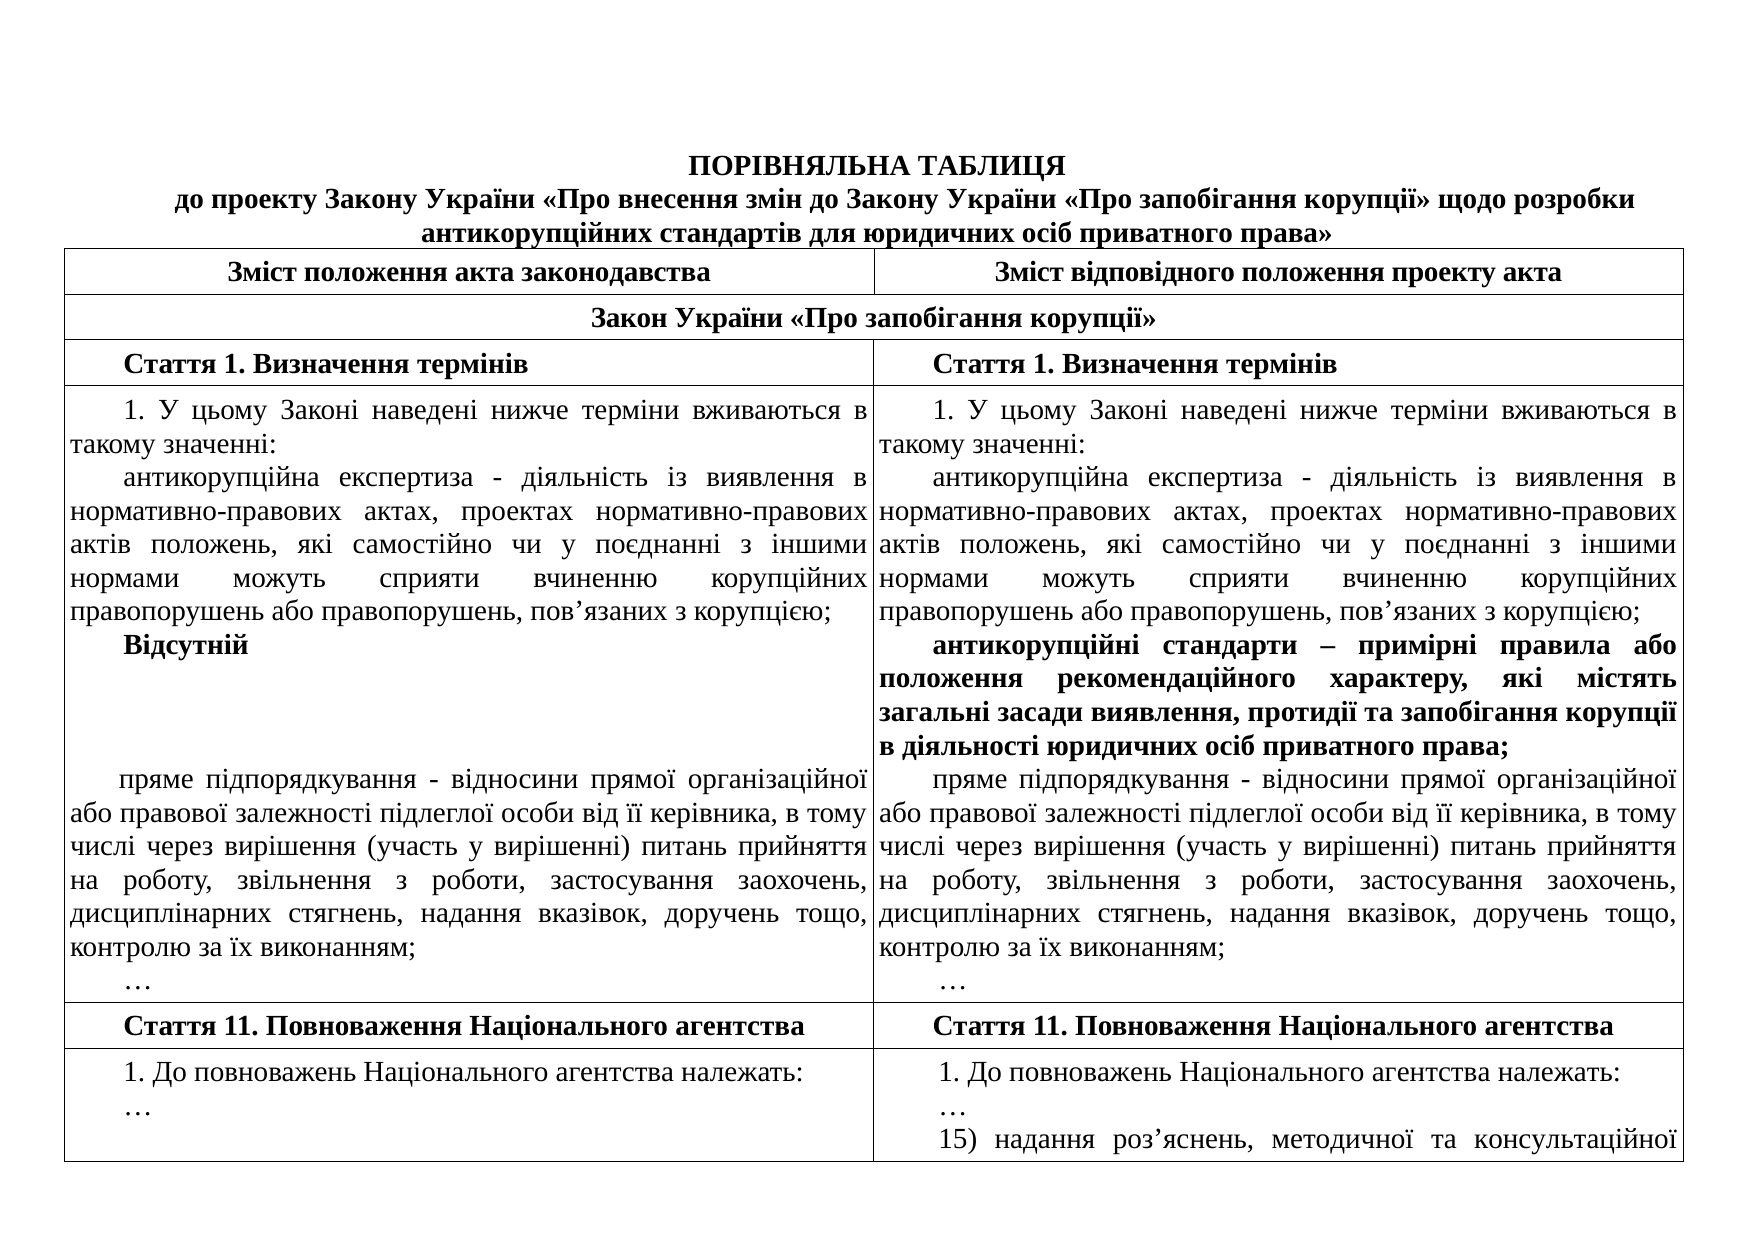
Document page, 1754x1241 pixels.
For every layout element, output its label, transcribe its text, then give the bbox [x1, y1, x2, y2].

table_cell 1. У цьому Законі наведені нижче терміни вживаються в такому значенні: антикорупційна експертиза - діяльність із виявлення в нормативно-правових актах, проектах нормативно-правових актів положень, які самостійно чи у поєднанні з іншими нормами можуть сприяти вчиненню корупційних правопорушень або правопорушень, пов’язаних з корупцією; Відсутній пряме підпорядкування - відносини прямої організаційної або правової залежності підлеглої особи від її керівника, в тому числі через вирішення (участь у вирішенні) питань прийняття на роботу, звільнення з роботи, застосування заохочень, дисциплінарних стягнень, надання вказівок, доручень тощо, контролю за їх виконанням; … [65, 386, 873, 1002]
table_cell Стаття 1. Визначення термінів [65, 340, 873, 385]
table_cell Закон України «Про запобігання корупції» [65, 295, 1683, 339]
table_cell Стаття 1. Визначення термінів [874, 340, 1683, 385]
table_cell Стаття 11. Повноваження Національного агентства [65, 1003, 873, 1048]
text ПОРІВНЯЛЬНА ТАБЛИЦЯ [59, 148, 1695, 181]
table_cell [874, 1049, 1683, 1161]
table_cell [65, 1049, 873, 1161]
table_cell Стаття 11. Повноваження Національного агентства [874, 1003, 1683, 1048]
table_header Зміст відповідного положення проекту акта [875, 249, 1683, 294]
table_cell 1. У цьому Законі наведені нижче терміни вживаються в такому значенні: антикорупційна експертиза - діяльність із виявлення в нормативно-правових актах, проектах нормативно-правових актів положень, які самостійно чи у поєднанні з іншими нормами можуть сприяти вчиненню корупційних правопорушень або правопорушень, пов’язаних з корупцією; антикорупційні стандарти – примірні правила або положення рекомендаційного характеру, які містять загальні засади виявлення, протидії та запобігання корупції в діяльності юридичних осіб приватного права; пряме підпорядкування - відносини прямої організаційної або правової залежності підлеглої особи від її керівника, в тому числі через вирішення (участь у вирішенні) питань прийняття на роботу, звільнення з роботи, застосування заохочень, дисциплінарних стягнень, надання вказівок, доручень тощо, контролю за їх виконанням; … [874, 386, 1683, 1002]
table_header Зміст положення акта законодавства [65, 249, 874, 294]
text до проекту Закону України «Про внесення змін до Закону України «Про запобігання корупції» щодо розробки антикорупційних стандартів для юридичних осіб приватного права» [59, 181, 1695, 248]
